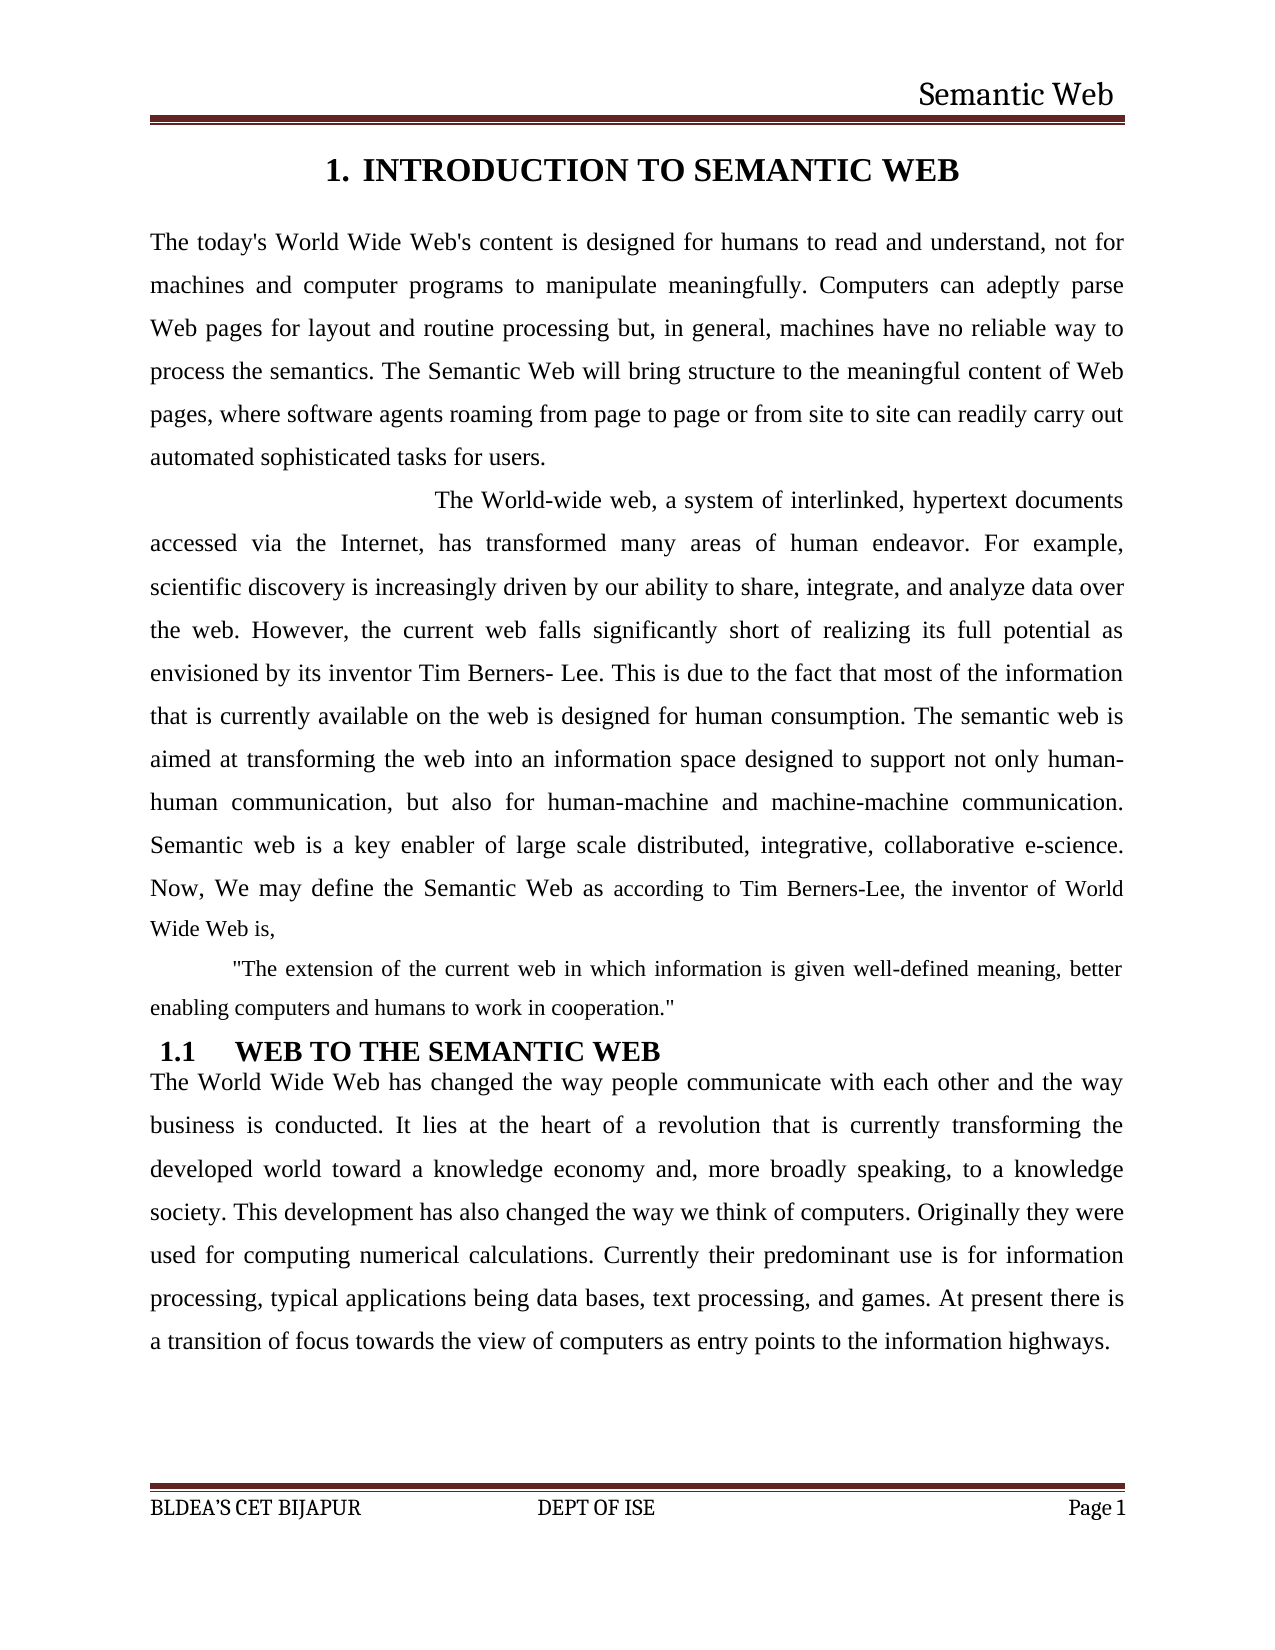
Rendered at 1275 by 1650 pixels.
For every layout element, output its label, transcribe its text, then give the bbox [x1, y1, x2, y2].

list WEB TO THE SEMANTIC WEB [159, 1034, 1125, 1067]
text "The extension of the current web in which information is given well-defined meaning, better enabling computers and humans to work in cooperation." [150, 955, 1125, 1021]
list INTRODUCTION TO SEMANTIC WEB [159, 150, 1125, 188]
text The World-wide web, a system of interlinked, hypertext documents accessed via the Internet, has transformed many areas of human endeavor. For example, scientific discovery is increasingly driven by our ability to share, integrate, and analyze data over the web. However, the current web falls significantly short of realizing its full potential as envisioned by its inventor Tim Berners- Lee. This is due to the fact that most of the information that is currently available on the web is designed for human consumption. The semantic web is aimed at transforming the web into an information space designed to support not only human-human communication, but also for human-machine and machine-machine communication. Semantic web is a key enabler of large scale distributed, integrative, collaborative e-science. Now, We may define the Semantic Web as according to Tim Berners-Lee, the inventor of World Wide Web is, [150, 485, 1125, 942]
text The World Wide Web has changed the way people communicate with each other and the way business is conducted. It lies at the heart of a revolution that is currently transforming the developed world toward a knowledge economy and, more broadly speaking, to a knowledge society. This development has also changed the way we think of computers. Originally they were used for computing numerical calculations. Currently their predominant use is for information processing, typical applications being data bases, text processing, and games. At present there is a transition of focus towards the view of computers as entry points to the information highways. [150, 1067, 1125, 1355]
text The today's World Wide Web's content is designed for humans to read and understand, not for machines and computer programs to manipulate meaningfully. Computers can adeptly parse Web pages for layout and routine processing but, in general, machines have no reliable way to process the semantics. The Semantic Web will bring structure to the meaningful content of Web pages, where software agents roaming from page to page or from site to site can readily carry out automated sophisticated tasks for users. [150, 227, 1125, 471]
